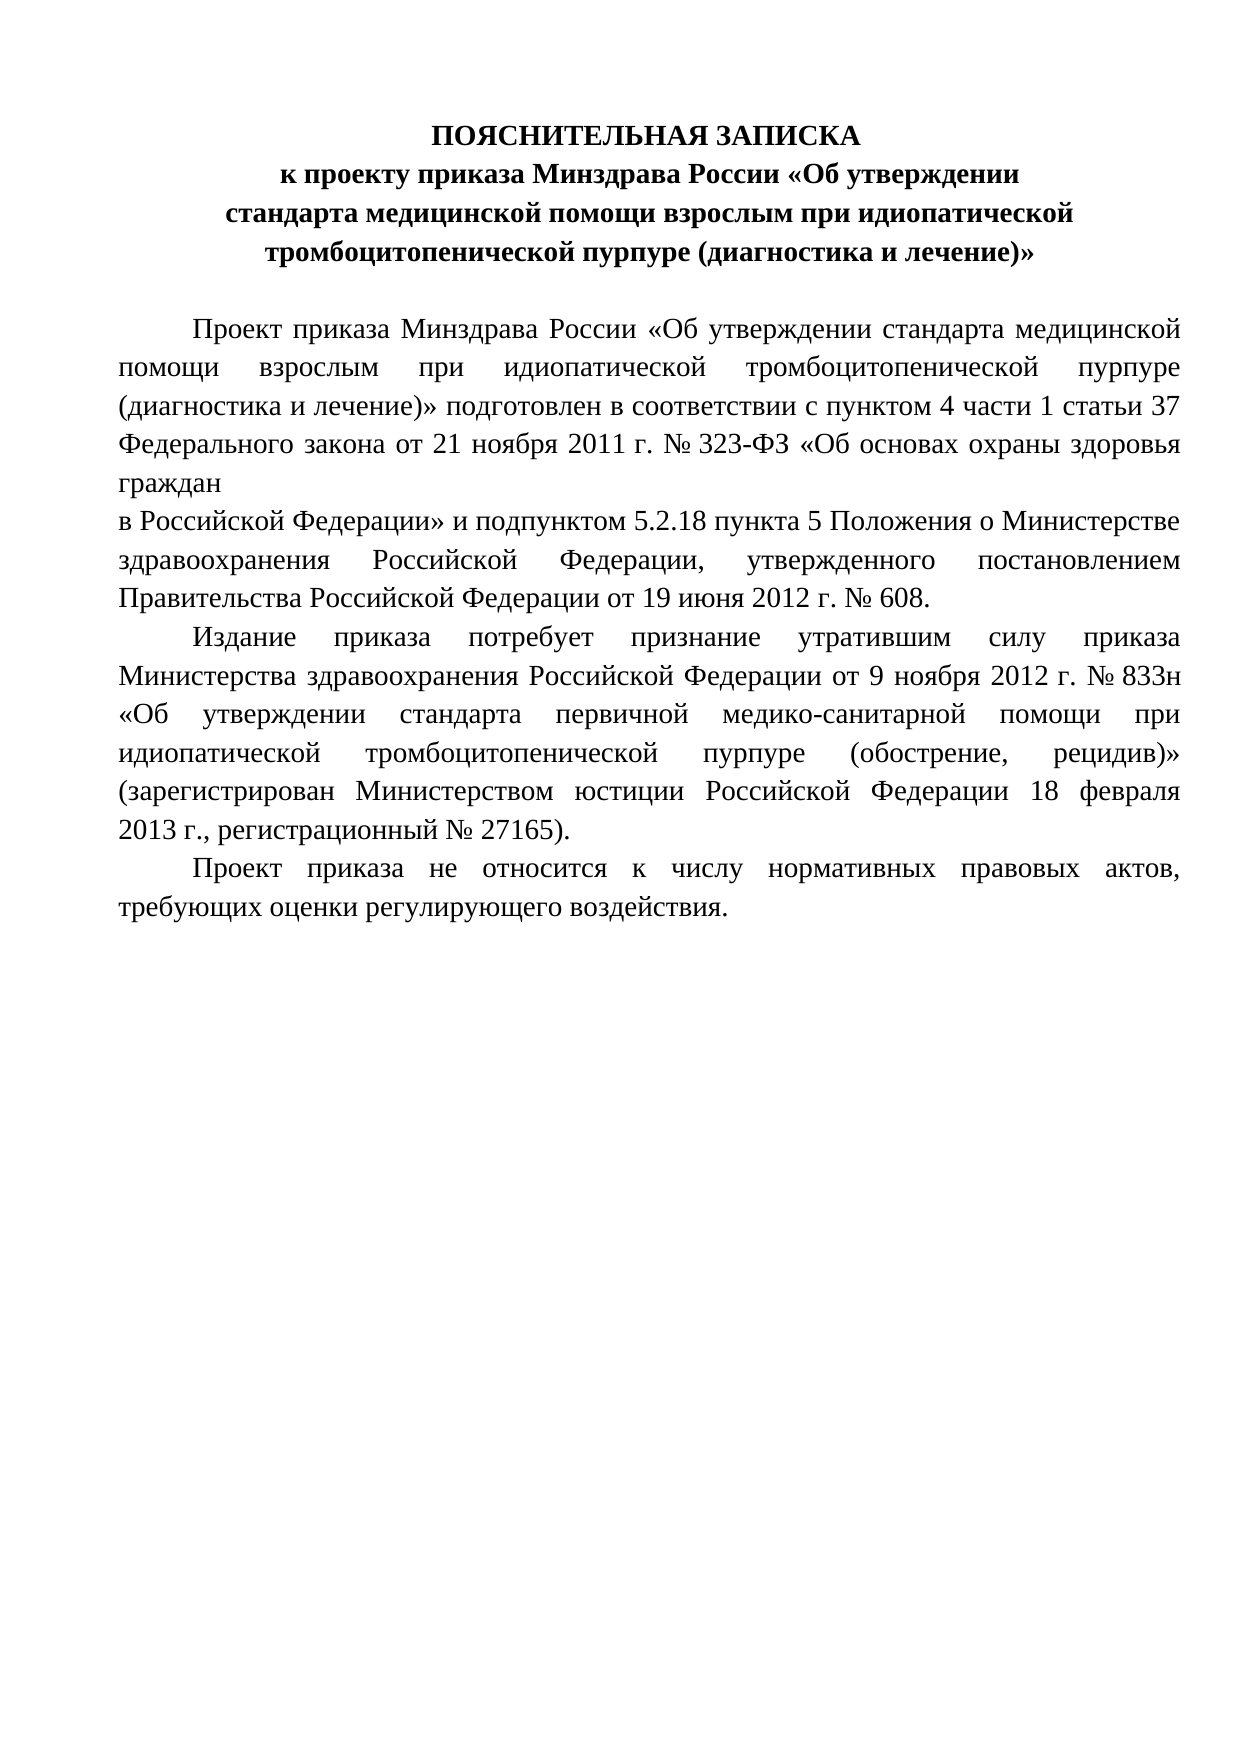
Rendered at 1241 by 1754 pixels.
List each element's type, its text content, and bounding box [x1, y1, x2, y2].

text Проект приказа Минздрава России «Об утверждении стандарта медицинской помощи взрослым при идиопатической тромбоцитопенической пурпуре (диагностика и лечение)» подготовлен в соответствии с пунктом 4 части 1 статьи 37 Федерального закона от 21 ноября . № 323-ФЗ «Об основах охраны здоровья граждан в Российской Федерации» и подпунктом 5.2.18 пункта 5 Положения о Министерстве здравоохранения Российской Федерации, утвержденного постановлением Правительства Российской Федерации от 19 июня 2012 г. № 608. [118, 311, 1181, 614]
text Проект приказа не относится к числу нормативных правовых актов, требующих оценки регулирующего воздействия. [118, 850, 1181, 922]
text ПОЯСНИТЕЛЬНАЯ ЗАПИСКА к проекту приказа Минздрава России «Об утверждении стандарта медицинской помощи взрослым при идиопатической тромбоцитопенической пурпуре (диагностика и лечение)» [118, 118, 1181, 267]
text Издание приказа потребует признание утратившим силу приказа Министерства здравоохранения Российской Федерации от 9 ноября 2012 г. № 833н «Об утверждении стандарта первичной медико-санитарной помощи при идиопатической тромбоцитопенической пурпуре (обострение, рецидив)» (зарегистрирован Министерством юстиции Российской Федерации 18 февраля 2013 г., регистрационный № 27165). [118, 619, 1181, 845]
